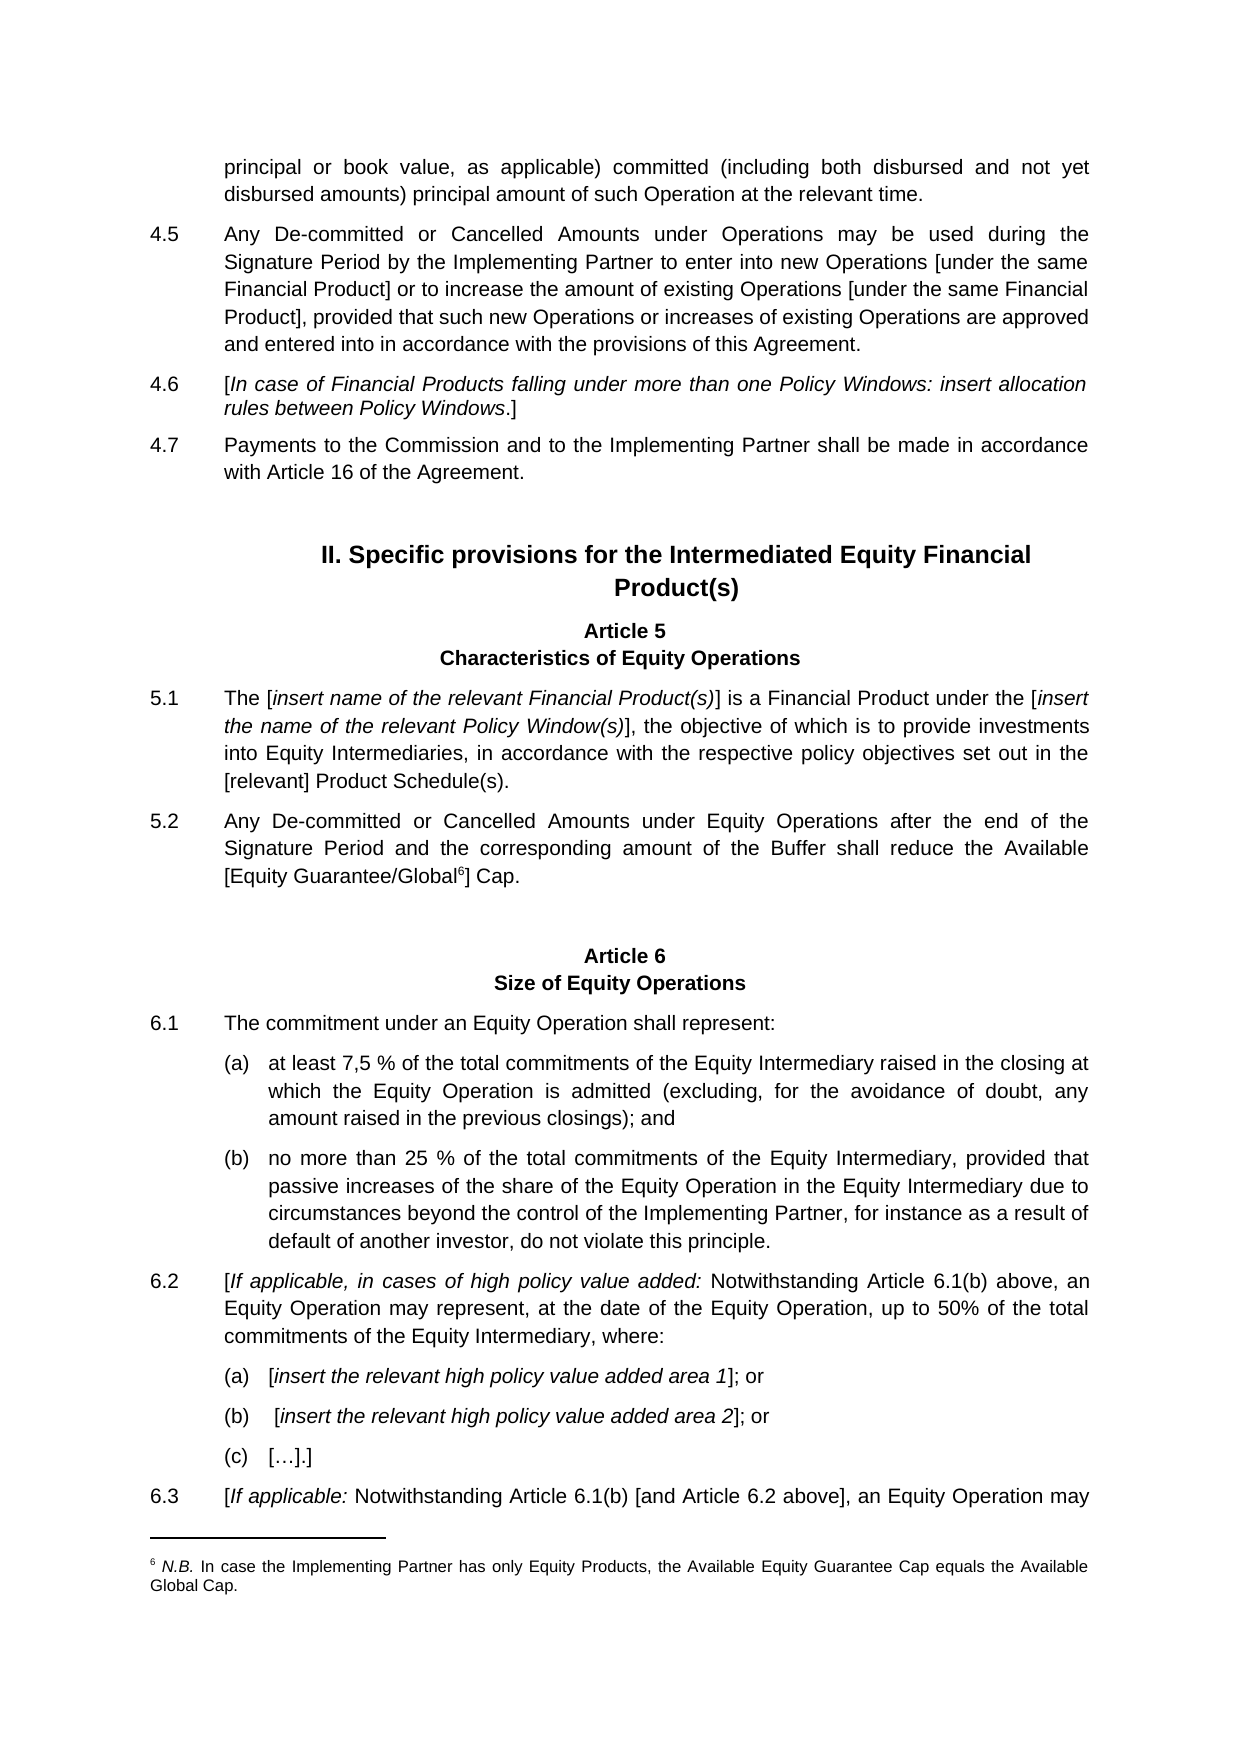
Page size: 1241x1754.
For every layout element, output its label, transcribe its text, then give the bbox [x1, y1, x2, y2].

list Size of Equity Operations [150, 943, 1090, 995]
list Any De-committed or Cancelled Amounts under Equity Operations after the end of the Signature Period and the corresponding amount of the Buffer shall reduce the Available [Equity Guarantee/Global] Cap. [150, 808, 1090, 887]
list [If applicable, in cases of high policy value added: Notwithstanding Article 6.1(b) above, an Equity Operation may represent, at the date of the Equity Operation, up to 50% of the total commitments of the Equity Intermediary, where: [150, 1268, 1090, 1347]
list [In case of Financial Products falling under more than one Policy Windows: insert allocation rules between Policy Windows.] [150, 372, 1090, 420]
list [insert the relevant high policy value added area 2]; or [224, 1403, 1090, 1427]
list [150, 154, 1090, 206]
list […].] [224, 1443, 1090, 1467]
list no more than 25 % of the total commitments of the Equity Intermediary, provided that passive increases of the share of the Equity Operation in the Equity Intermediary due to circumstances beyond the control of the Implementing Partner, for instance as a result of default of another investor, do not violate this principle. [224, 1146, 1090, 1252]
list at least 7,5 % of the total commitments of the Equity Intermediary raised in the closing at which the Equity Operation is admitted (excluding, for the avoidance of doubt, any amount raised in the previous closings); and [224, 1051, 1090, 1130]
list [insert the relevant high policy value added area 1]; or [224, 1363, 1090, 1387]
list The commitment under an Equity Operation shall represent: [150, 1011, 1090, 1035]
subtitle II. Specific provisions for the Intermediated Equity Financial Product(s) [262, 540, 1090, 602]
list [150, 1483, 1090, 1507]
list Any De-committed or Cancelled Amounts under Operations may be used during the Signature Period by the Implementing Partner to enter into new Operations [under the same Financial Product] or to increase the amount of existing Operations [under the same Financial Product], provided that such new Operations or increases of existing Operations are approved and entered into in accordance with the provisions of this Agreement. [150, 222, 1090, 356]
list Payments to the Commission and to the Implementing Partner shall be made in accordance with Article 16 of the Agreement. [150, 432, 1090, 484]
list The [insert name of the relevant Financial Product(s)] is a Financial Product under the [insert the name of the relevant Policy Window(s)], the objective of which is to provide investments into Equity Intermediaries, in accordance with the respective policy objectives set out in the [relevant] Product Schedule(s). [150, 686, 1090, 792]
list Characteristics of Equity Operations [150, 618, 1090, 670]
